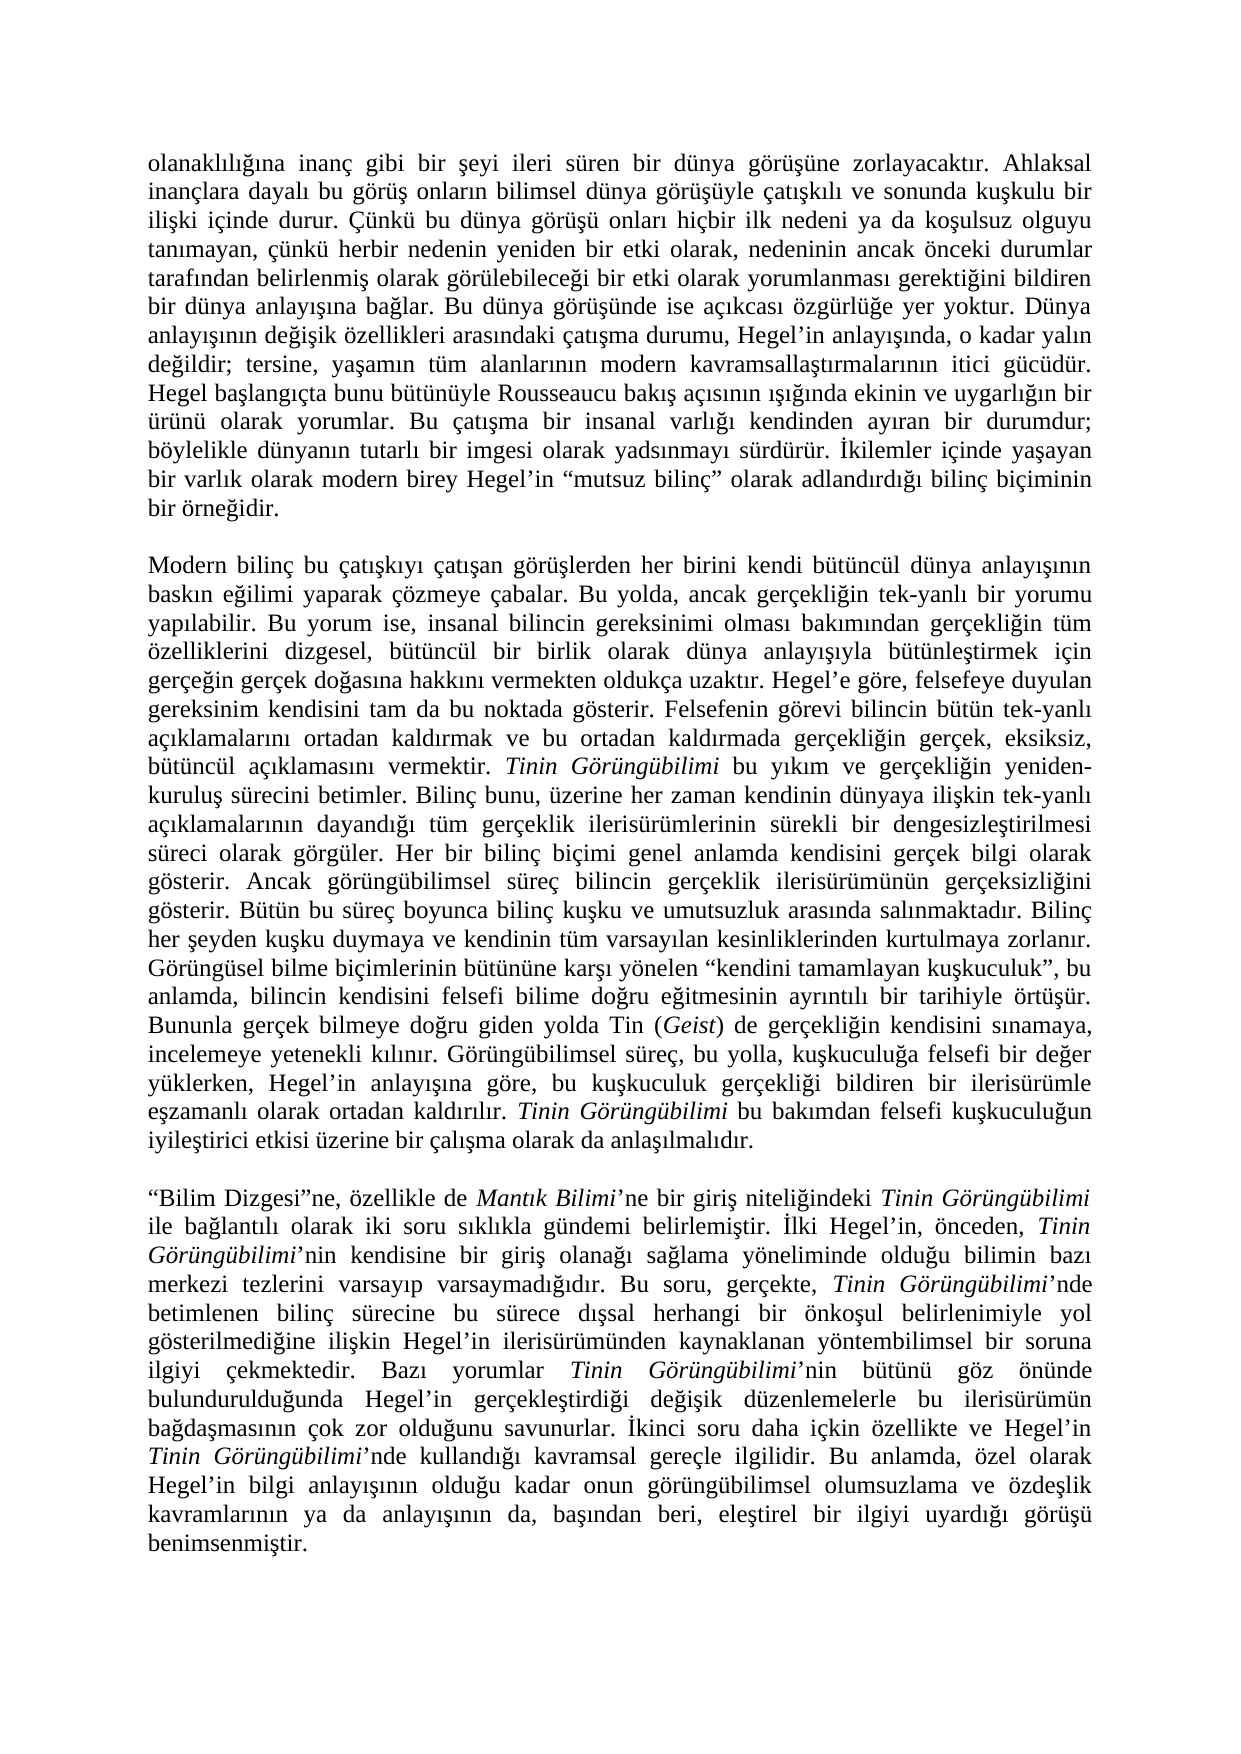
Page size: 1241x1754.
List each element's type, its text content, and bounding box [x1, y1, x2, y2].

text Modern bilinç bu çatışkıyı çatışan görüşlerden her birini kendi bütüncül dünya anlayışının baskın eğilimi yaparak çözmeye çabalar. Bu yolda, ancak gerçekliğin tek-yanlı bir yorumu yapılabilir. Bu yorum ise, insanal bilincin gereksinimi olması bakımından gerçekliğin tüm özelliklerini dizgesel, bütüncül bir birlik olarak dünya anlayışıyla bütünleştirmek için gerçeğin gerçek doğasına hakkını vermekten oldukça uzaktır. Hegel’e göre, felsefeye duyulan gereksinim kendisini tam da bu noktada gösterir. Felsefenin görevi bilincin bütün tek-yanlı açıklamalarını ortadan kaldırmak ve bu ortadan kaldırmada gerçekliğin gerçek, eksiksiz, bütüncül açıklamasını vermektir. Tinin Görüngübilimi bu yıkım ve gerçekliğin yeniden-kuruluş sürecini betimler. Bilinç bunu, üzerine her zaman kendinin dünyaya ilişkin tek-yanlı açıklamalarının dayandığı tüm gerçeklik ilerisürümlerinin sürekli bir dengesizleştirilmesi süreci olarak görgüler. Her bir bilinç biçimi genel anlamda kendisini gerçek bilgi olarak gösterir. Ancak görüngübilimsel süreç bilincin gerçeklik ilerisürümünün gerçeksizliğini gösterir. Bütün bu süreç boyunca bilinç kuşku ve umutsuzluk arasında salınmaktadır. Bilinç her şeyden kuşku duymaya ve kendinin tüm varsayılan kesinliklerinden kurtulmaya zorlanır. Görüngüsel bilme biçimlerinin bütününe karşı yönelen “kendini tamamlayan kuşkuculuk”, bu anlamda, bilincin kendisini felsefi bilime doğru eğitmesinin ayrıntılı bir tarihiyle örtüşür. Bununla gerçek bilmeye doğru giden yolda Tin (Geist) de gerçekliğin kendisini sınamaya, incelemeye yetenekli kılınır. Görüngübilimsel süreç, bu yolla, kuşkuculuğa felsefi bir değer yüklerken, Hegel’in anlayışına göre, bu kuşkuculuk gerçekliği bildiren bir ilerisürümle eşzamanlı olarak ortadan kaldırılır. Tinin Görüngübilimi bu bakımdan felsefi kuşkuculuğun iyileştirici etkisi üzerine bir çalışma olarak da anlaşılmalıdır. [148, 550, 1093, 1154]
text “Bilim Dizgesi”ne, özellikle de Mantık Bilimi’ne bir giriş niteliğindeki Tinin Görüngübilimi ile bağlantılı olarak iki soru sıklıkla gündemi belirlemiştir. İlki Hegel’in, önceden, Tinin Görüngübilimi’nin kendisine bir giriş olanağı sağlama yöneliminde olduğu bilimin bazı merkezi tezlerini varsayıp varsaymadığıdır. Bu soru, gerçekte, Tinin Görüngübilimi’nde betimlenen bilinç sürecine bu sürece dışsal herhangi bir önkoşul belirlenimiyle yol gösterilmediğine ilişkin Hegel’in ilerisürümünden kaynaklanan yöntembilimsel bir soruna ilgiyi çekmektedir. Bazı yorumlar Tinin Görüngübilimi’nin bütünü göz önünde bulundurulduğunda Hegel’in gerçekleştirdiği değişik düzenlemelerle bu ilerisürümün bağdaşmasının çok zor olduğunu savunurlar. İkinci soru daha içkin özellikte ve Hegel’in Tinin Görüngübilimi’nde kullandığı kavramsal gereçle ilgilidir. Bu anlamda, özel olarak Hegel’in bilgi anlayışının olduğu kadar onun görüngübilimsel olumsuzlama ve özdeşlik kavramlarının ya da anlayışının da, başından beri, eleştirel bir ilgiyi uyardığı görüşü benimsenmiştir. [148, 1183, 1093, 1556]
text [148, 148, 1093, 521]
